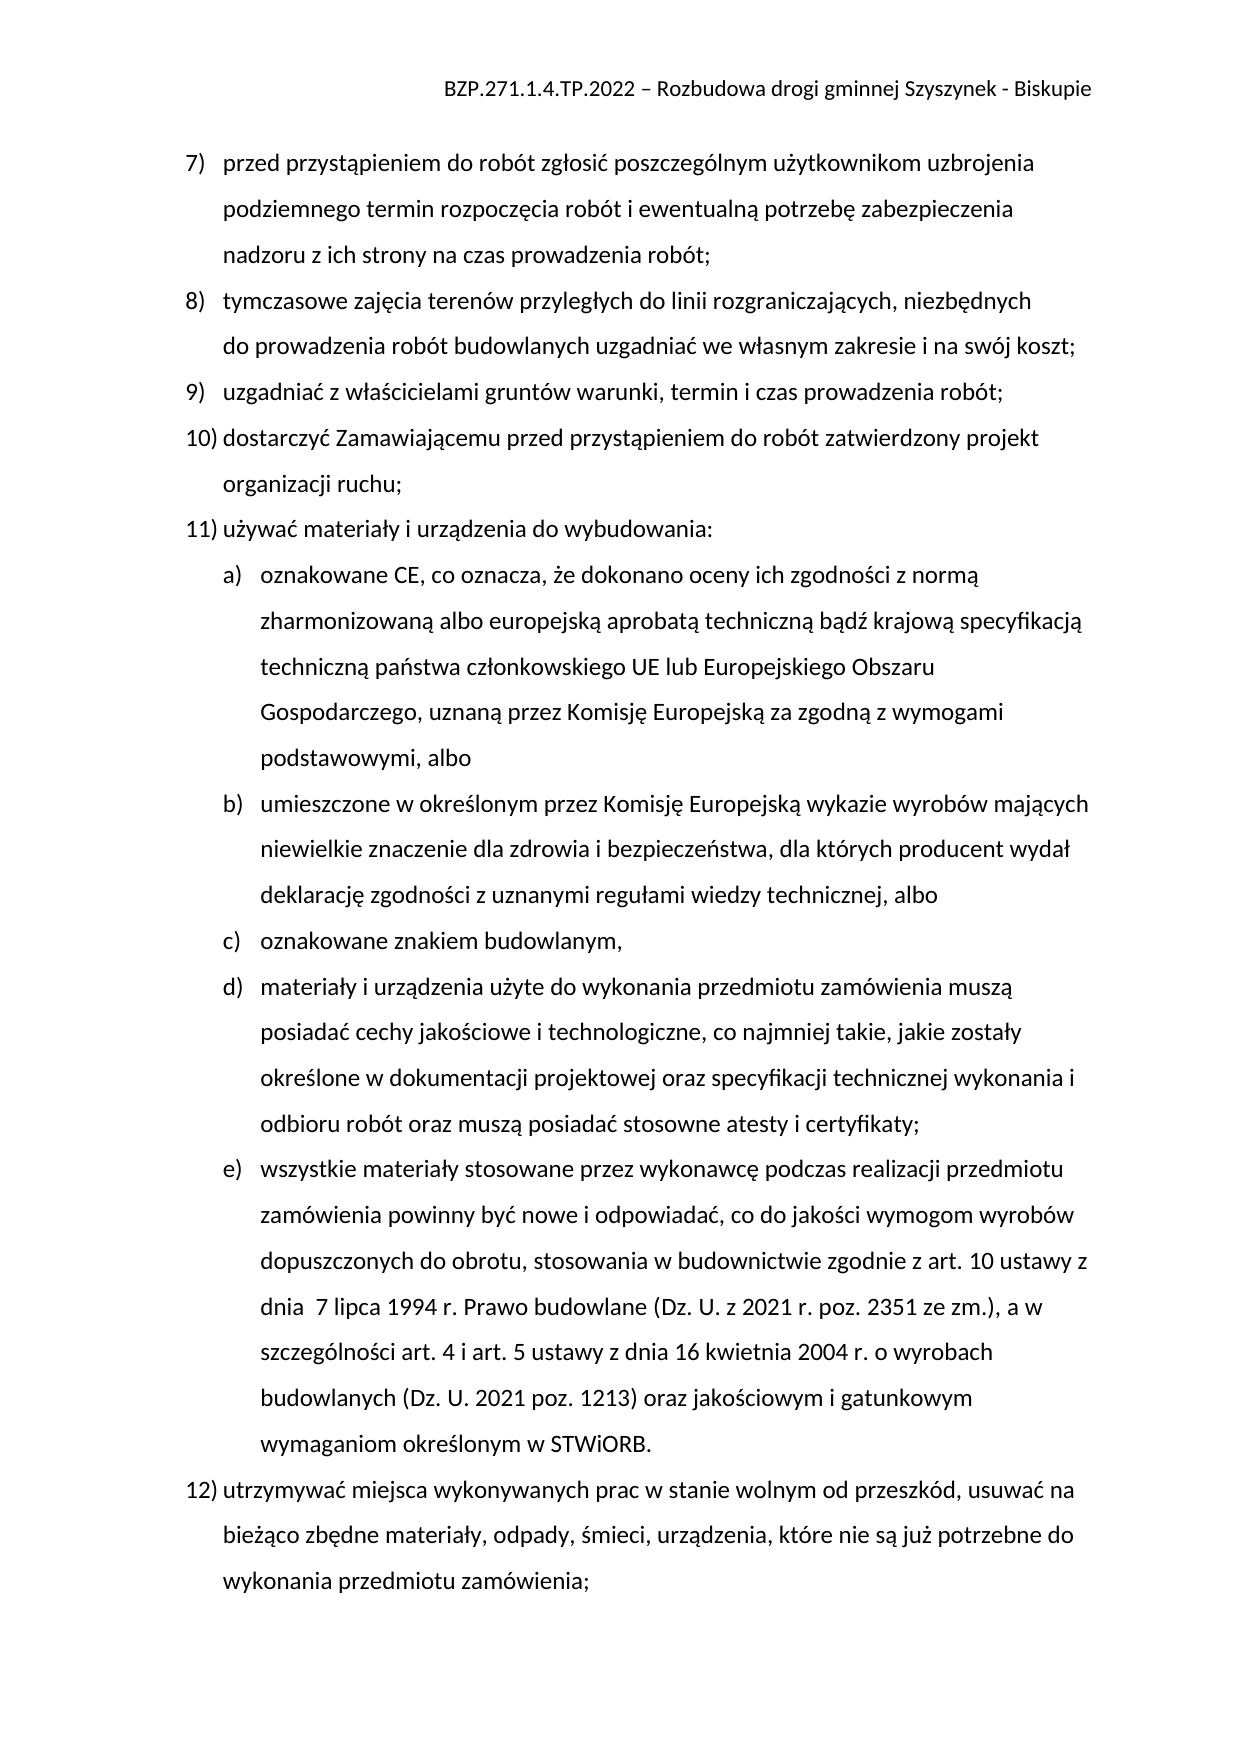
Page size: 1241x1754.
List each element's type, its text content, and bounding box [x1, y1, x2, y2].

list dostarczyć Zamawiającemu przed przystąpieniem do robót zatwierdzony projekt organizacji ruchu; [185, 422, 1093, 498]
list używać materiały i urządzenia do wybudowania: [185, 513, 1093, 544]
list tymczasowe zajęcia terenów przyległych do linii rozgraniczających, niezbędnych do prowadzenia robót budowlanych uzgadniać we własnym zakresie i na swój koszt; [185, 285, 1093, 361]
list oznakowane znakiem budowlanym, [223, 925, 1093, 956]
list umieszczone w określonym przez Komisję Europejską wykazie wyrobów mających niewielkie znaczenie dla zdrowia i bezpieczeństwa, dla których producent wydał deklarację zgodności z uznanymi regułami wiedzy technicznej, albo [223, 788, 1093, 910]
list przed przystąpieniem do robót zgłosić poszczególnym użytkownikom uzbrojenia podziemnego termin rozpoczęcia robót i ewentualną potrzebę zabezpieczenia nadzoru z ich strony na czas prowadzenia robót; [185, 148, 1093, 269]
list oznakowane CE, co oznacza, że dokonano oceny ich zgodności z normą zharmonizowaną albo europejską aprobatą techniczną bądź krajową specyfikacją techniczną państwa członkowskiego UE lub Europejskiego Obszaru Gospodarczego, uznaną przez Komisję Europejską za zgodną z wymogami podstawowymi, albo [223, 559, 1093, 773]
list wszystkie materiały stosowane przez wykonawcę podczas realizacji przedmiotu zamówienia powinny być nowe i odpowiadać, co do jakości wymogom wyrobów dopuszczonych do obrotu, stosowania w budownictwie zgodnie z art. 10 ustawy z dnia 7 lipca 1994 r. Prawo budowlane (Dz. U. z 2021 r. poz. 2351 ze zm.), a w szczególności art. 4 i art. 5 ustawy z dnia 16 kwietnia 2004 r. o wyrobach budowlanych (Dz. U. 2021 poz. 1213) oraz jakościowym i gatunkowym wymaganiom określonym w STWiORB. [223, 1154, 1093, 1458]
list uzgadniać z właścicielami gruntów warunki, termin i czas prowadzenia robót; [185, 376, 1093, 407]
list materiały i urządzenia użyte do wykonania przedmiotu zamówienia muszą posiadać cechy jakościowe i technologiczne, co najmniej takie, jakie zostały określone w dokumentacji projektowej oraz specyfikacji technicznej wykonania i odbioru robót oraz muszą posiadać stosowne atesty i certyfikaty; [223, 971, 1093, 1138]
list utrzymywać miejsca wykonywanych prac w stanie wolnym od przeszkód, usuwać na bieżąco zbędne materiały, odpady, śmieci, urządzenia, które nie są już potrzebne do wykonania przedmiotu zamówienia; [185, 1474, 1093, 1596]
